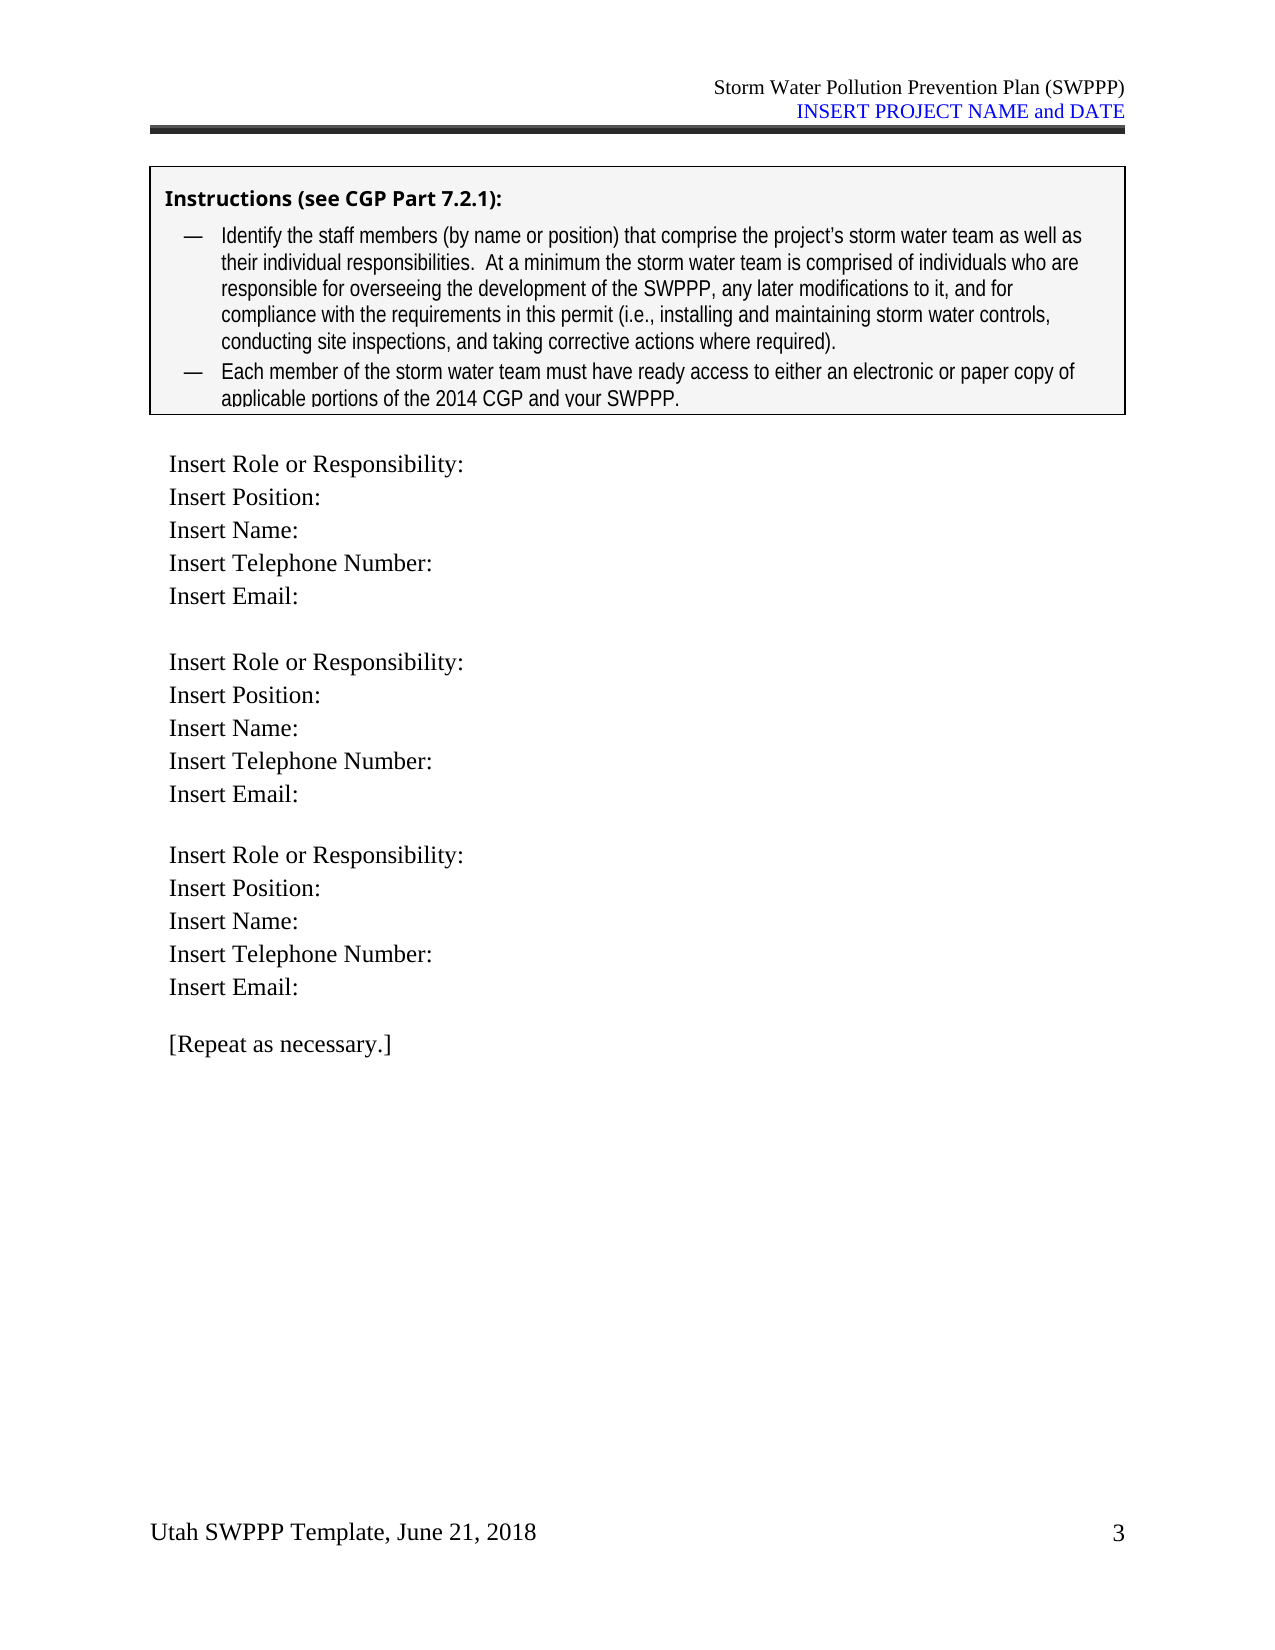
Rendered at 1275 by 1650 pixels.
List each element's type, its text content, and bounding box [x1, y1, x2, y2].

table_cell Insert Telephone Number: [139, 935, 1136, 968]
table_header Insert Role or Responsibility: [139, 836, 1136, 869]
table_cell Insert Position: Insert Name: [139, 676, 1114, 742]
table_cell Insert Telephone Number: [139, 742, 1114, 774]
table_cell Insert Role or Responsibility: [139, 643, 1114, 676]
text Insert Email: [169, 779, 1125, 807]
table_cell Insert Email: [139, 577, 1114, 643]
table_cell Insert Position: Insert Name: [139, 478, 1114, 544]
text [Repeat as necessary.] [169, 1029, 1125, 1058]
text Insert Email: [169, 972, 1125, 1001]
table_cell Insert Telephone Number: [139, 544, 1114, 577]
table_cell Insert Position: Insert Name: [139, 869, 1136, 935]
table_header Insert Role or Responsibility: [139, 445, 1114, 478]
